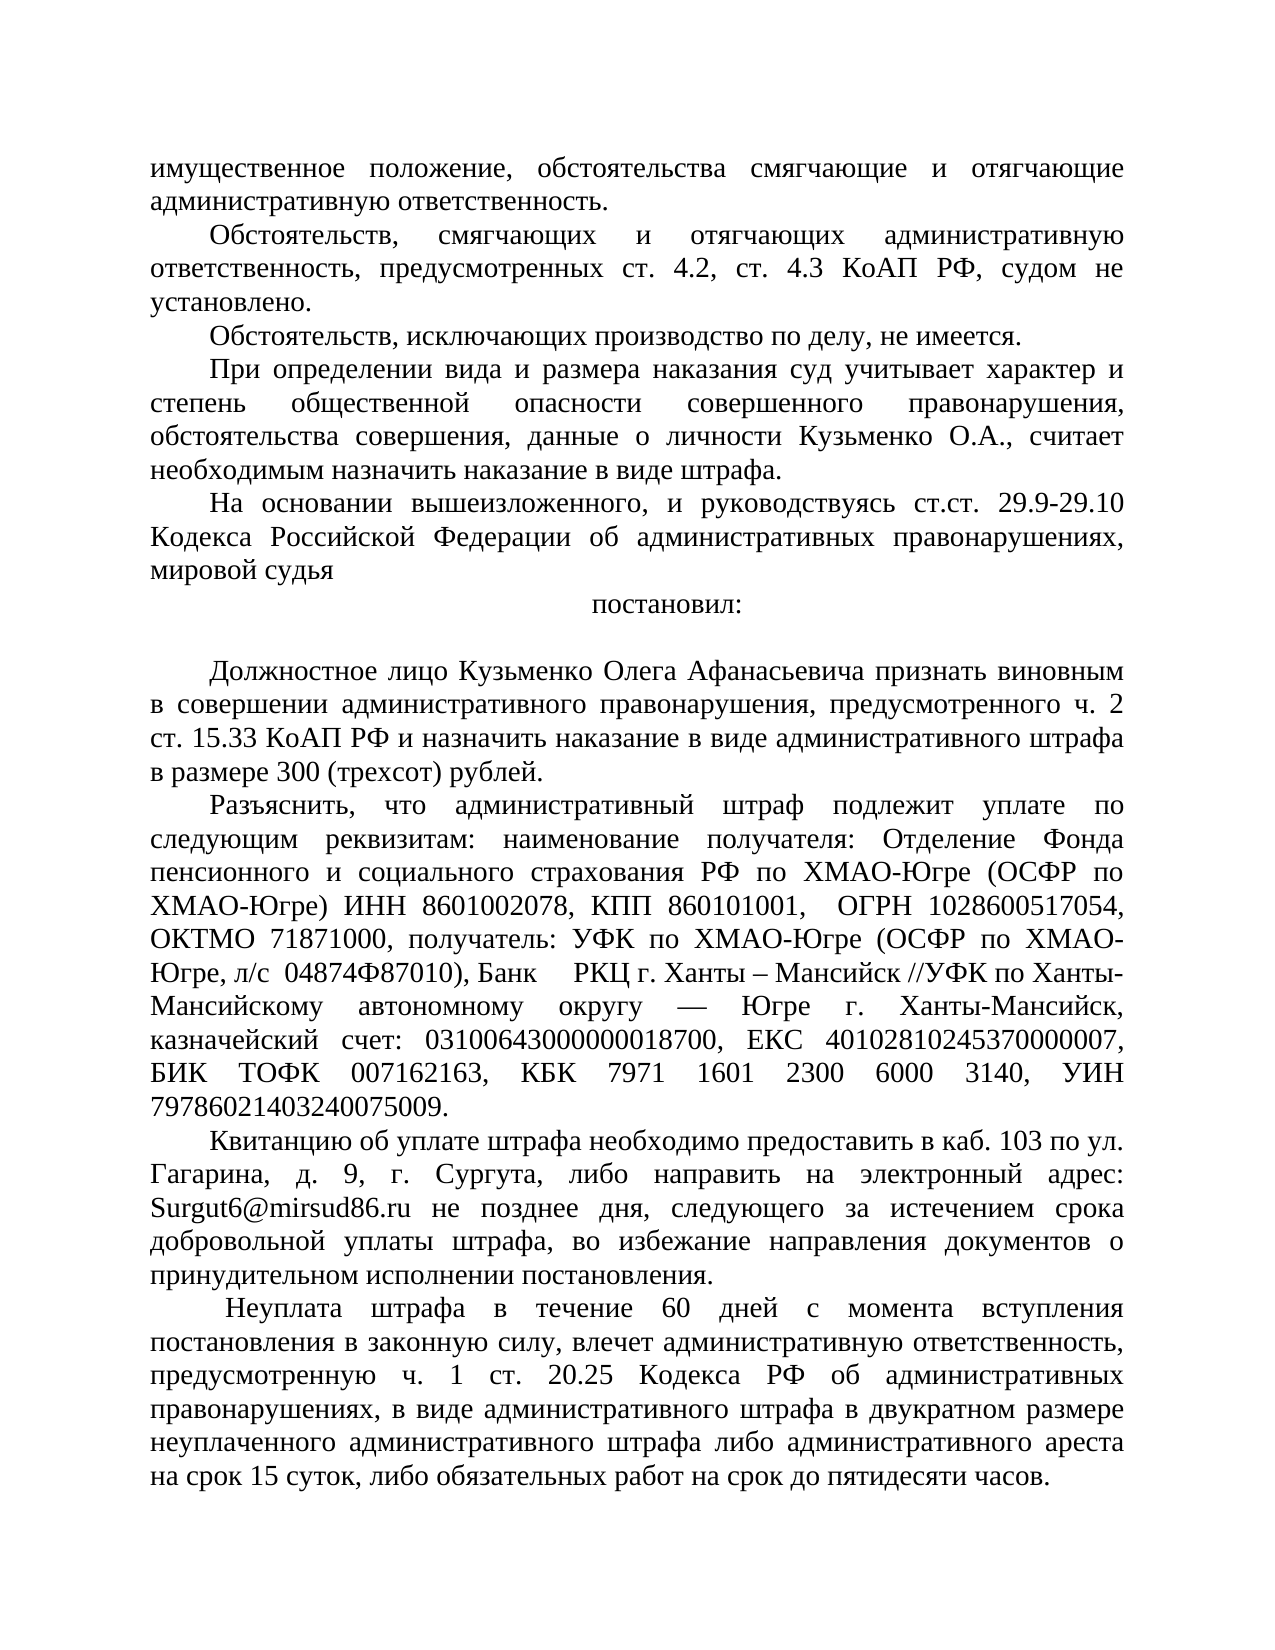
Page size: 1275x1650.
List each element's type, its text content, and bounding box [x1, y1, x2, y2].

text Разъяснить, что административный штраф подлежит уплате по следующим реквизитам: наименование получателя: Отделение Фонда пенсионного и социального страхования РФ по ХМАО-Югре (ОСФР по ХМАО-Югре) ИНН 8601002078, КПП 860101001, ОГРН 1028600517054, ОКТМО 71871000, получатель: УФК по ХМАО-Югре (ОСФР по ХМАО-Югре, л/с 04874Ф87010), Банк РКЦ г. Ханты – Мансийск //УФК по Ханты-Мансийскому автономному округу — Югре г. Ханты-Мансийск, казначейский счет: 03100643000000018700, ЕКС 40102810245370000007, БИК ТОФК 007162163, КБК 7971 1601 2300 6000 3140, УИН 79786021403240075009. [150, 787, 1125, 1123]
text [150, 150, 1125, 217]
text Неуплата штрафа в течение 60 дней с момента вступления постановления в законную силу, влечет административную ответственность, предусмотренную ч. 1 ст. 20.25 Кодекса РФ об административных правонарушениях, в виде административного штрафа в двукратном размере неуплаченного административного штрафа либо административного ареста на срок 15 суток, либо обязательных работ на срок до пятидесяти часов. [150, 1290, 1125, 1492]
text На основании вышеизложенного, и руководствуясь ст.ст. 29.9-29.10 Кодекса Российской Федерации об административных правонарушениях, мировой судья [150, 485, 1125, 586]
text Должностное лицо Кузьменко Олега Афанасьевича признать виновным в совершении административного правонарушения, предусмотренного ч. 2 ст. 15.33 КоАП РФ и назначить наказание в виде административного штрафа в размере 300 (трехсот) рублей. [150, 653, 1125, 787]
text Квитанцию об уплате штрафа необходимо предоставить в каб. 103 по ул. Гагарина, д. 9, г. Сургута, либо направить на электронный адрес: Surgut6@mirsud86.ru не позднее дня, следующего за истечением срока добровольной уплаты штрафа, во избежание направления документов о принудительном исполнении постановления. [150, 1123, 1125, 1290]
text Обстоятельств, исключающих производство по делу, не имеется. [150, 318, 1125, 351]
text Обстоятельств, смягчающих и отягчающих административную ответственность, предусмотренных ст. 4.2, ст. 4.3 КоАП РФ, судом не установлено. [150, 217, 1125, 318]
text При определении вида и размера наказания суд учитывает характер и степень общественной опасности совершенного правонарушения, обстоятельства совершения, данные о личности Кузьменко О.А., считает необходимым назначить наказание в виде штрафа. [150, 351, 1125, 485]
text постановил: [150, 586, 1125, 619]
